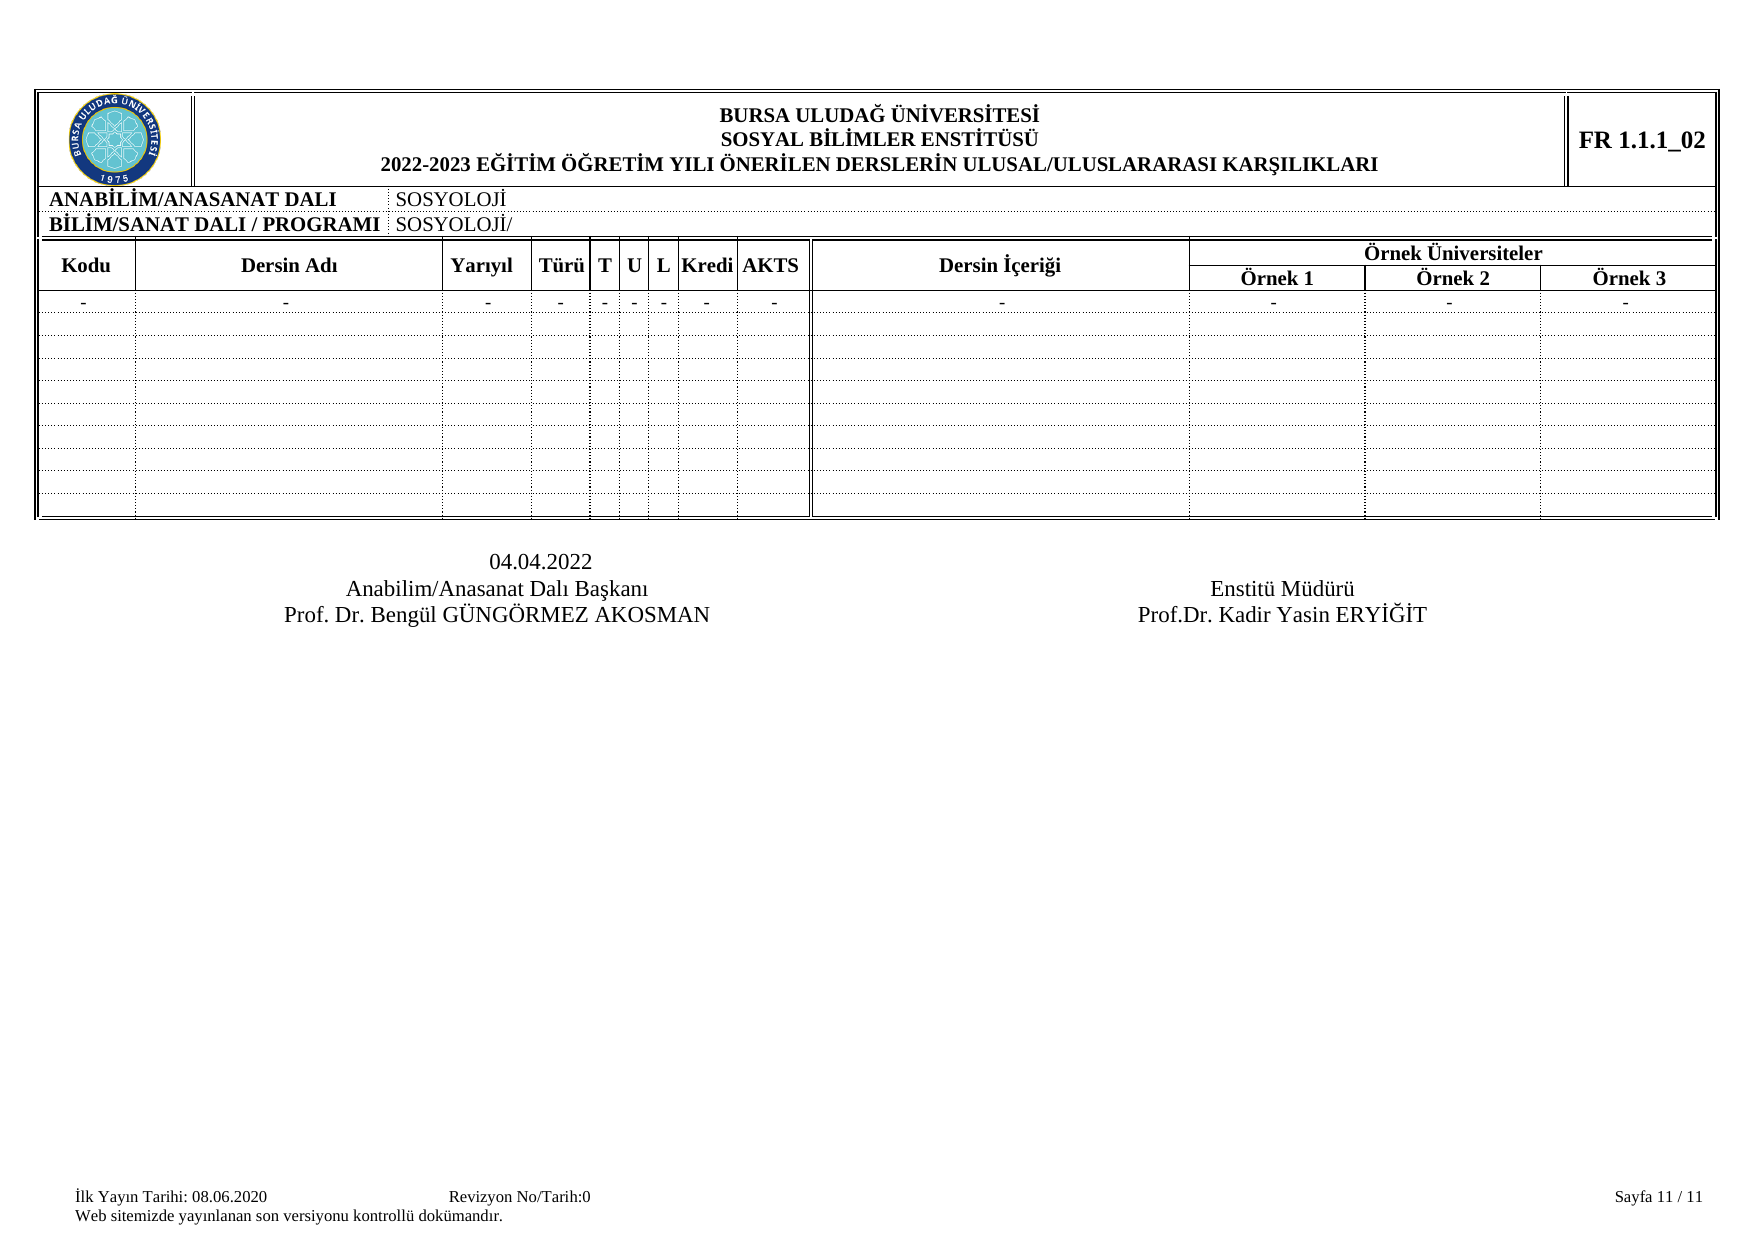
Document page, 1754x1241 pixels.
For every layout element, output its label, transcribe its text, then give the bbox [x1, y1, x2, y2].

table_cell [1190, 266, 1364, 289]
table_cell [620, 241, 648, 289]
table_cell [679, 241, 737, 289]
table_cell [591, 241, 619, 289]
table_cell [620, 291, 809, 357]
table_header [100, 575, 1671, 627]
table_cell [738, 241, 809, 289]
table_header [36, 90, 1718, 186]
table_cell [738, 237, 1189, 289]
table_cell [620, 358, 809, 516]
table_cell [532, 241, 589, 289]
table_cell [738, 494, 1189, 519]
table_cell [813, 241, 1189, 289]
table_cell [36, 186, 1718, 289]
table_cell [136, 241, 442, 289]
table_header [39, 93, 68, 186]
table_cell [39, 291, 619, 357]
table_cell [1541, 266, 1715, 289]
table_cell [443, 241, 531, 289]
text 04.04.2022 [75, 548, 1679, 575]
picture [68, 93, 161, 186]
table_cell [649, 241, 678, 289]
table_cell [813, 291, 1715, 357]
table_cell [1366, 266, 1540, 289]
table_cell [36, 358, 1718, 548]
